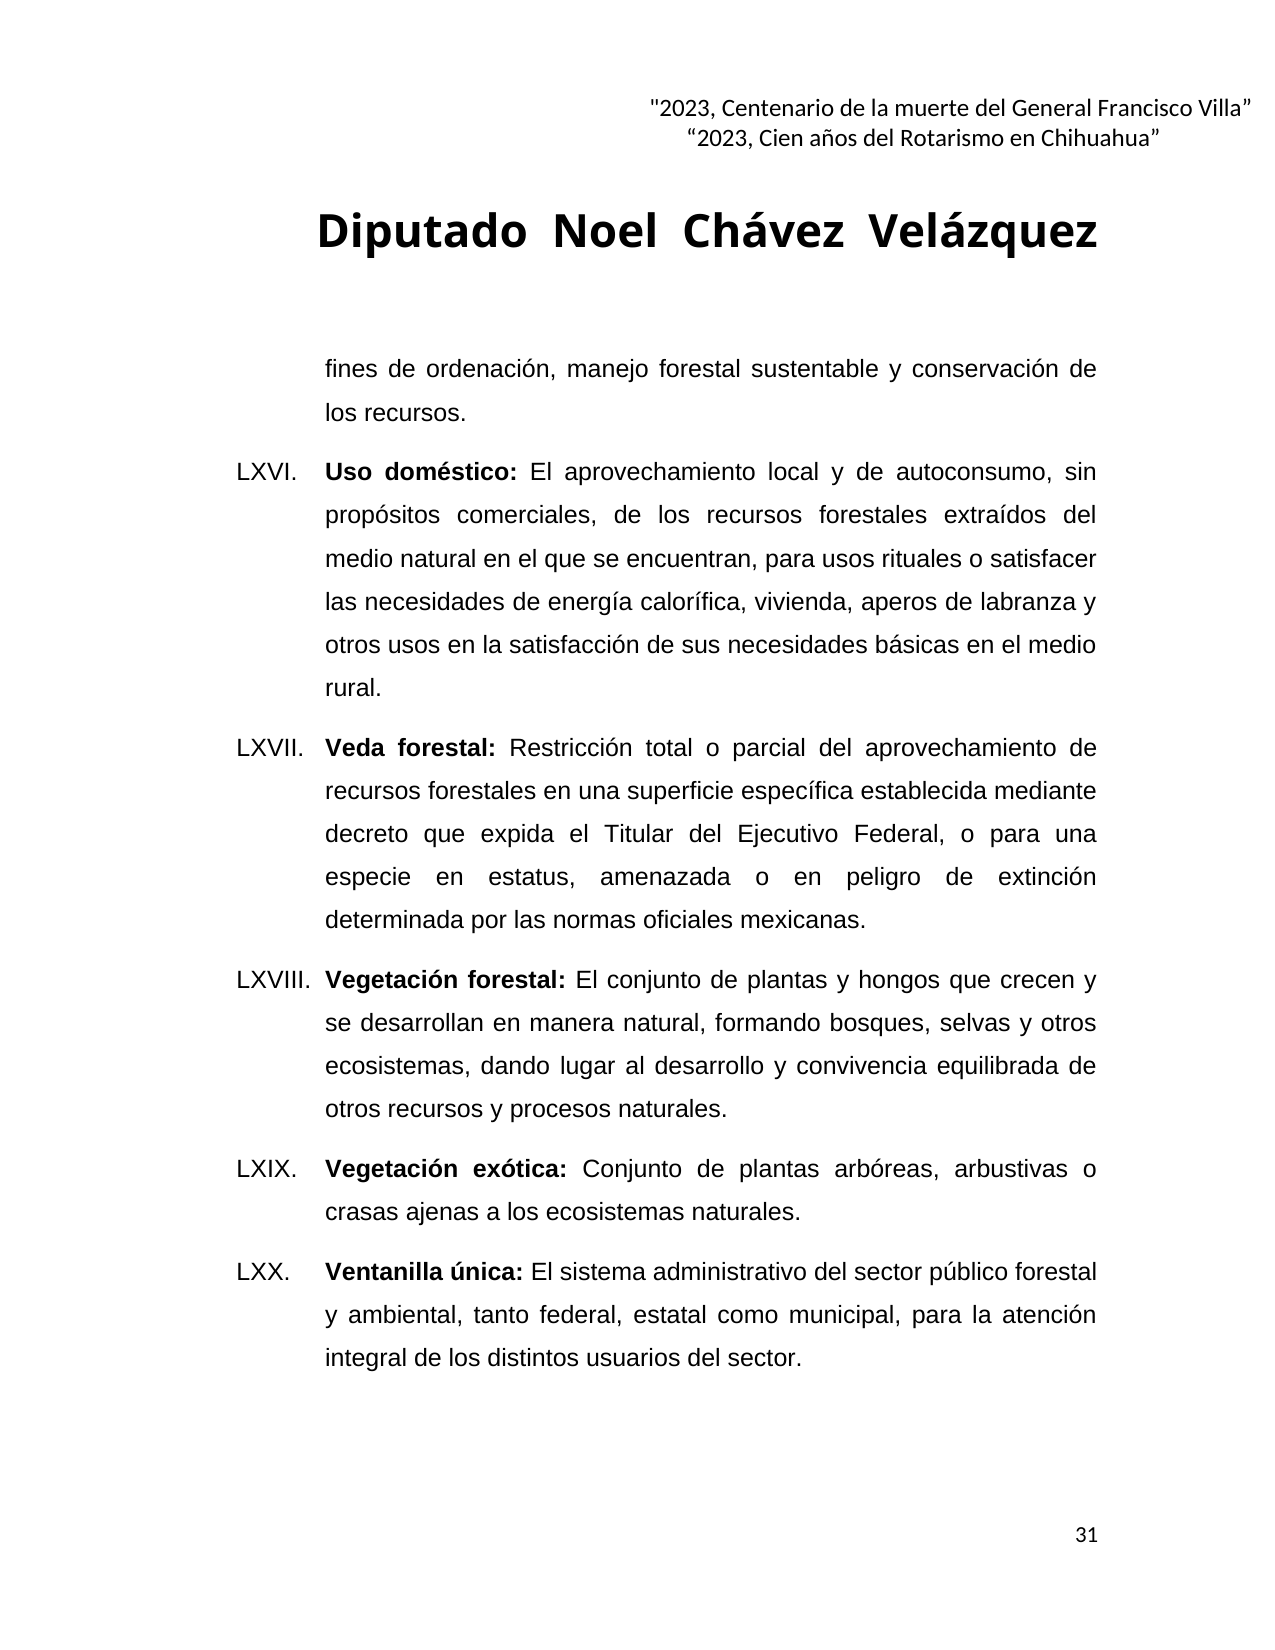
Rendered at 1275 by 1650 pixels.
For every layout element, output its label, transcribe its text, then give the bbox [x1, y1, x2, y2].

list Ventanilla única: El sistema administrativo del sector público forestal y ambiental, tanto federal, estatal como municipal, para la atención integral de los distintos usuarios del sector. [236, 1257, 1098, 1372]
list Veda forestal: Restricción total o parcial del aprovechamiento de recursos forestales en una superficie específica establecida mediante decreto que expida el Titular del Ejecutivo Federal, o para una especie en estatus, amenazada o en peligro de extinción determinada por las normas oficiales mexicanas. [236, 733, 1098, 934]
list Vegetación forestal: El conjunto de plantas y hongos que crecen y se desarrollan en manera natural, formando bosques, selvas y otros ecosistemas, dando lugar al desarrollo y convivencia equilibrada de otros recursos y procesos naturales. [236, 965, 1098, 1123]
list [236, 354, 1098, 426]
list Vegetación exótica: Conjunto de plantas arbóreas, arbustivas o crasas ajenas a los ecosistemas naturales. [236, 1154, 1098, 1226]
list Uso doméstico: El aprovechamiento local y de autoconsumo, sin propósitos comerciales, de los recursos forestales extraídos del medio natural en el que se encuentran, para usos rituales o satisfacer las necesidades de energía calorífica, vivienda, aperos de labranza y otros usos en la satisfacción de sus necesidades básicas en el medio rural. [236, 457, 1098, 702]
